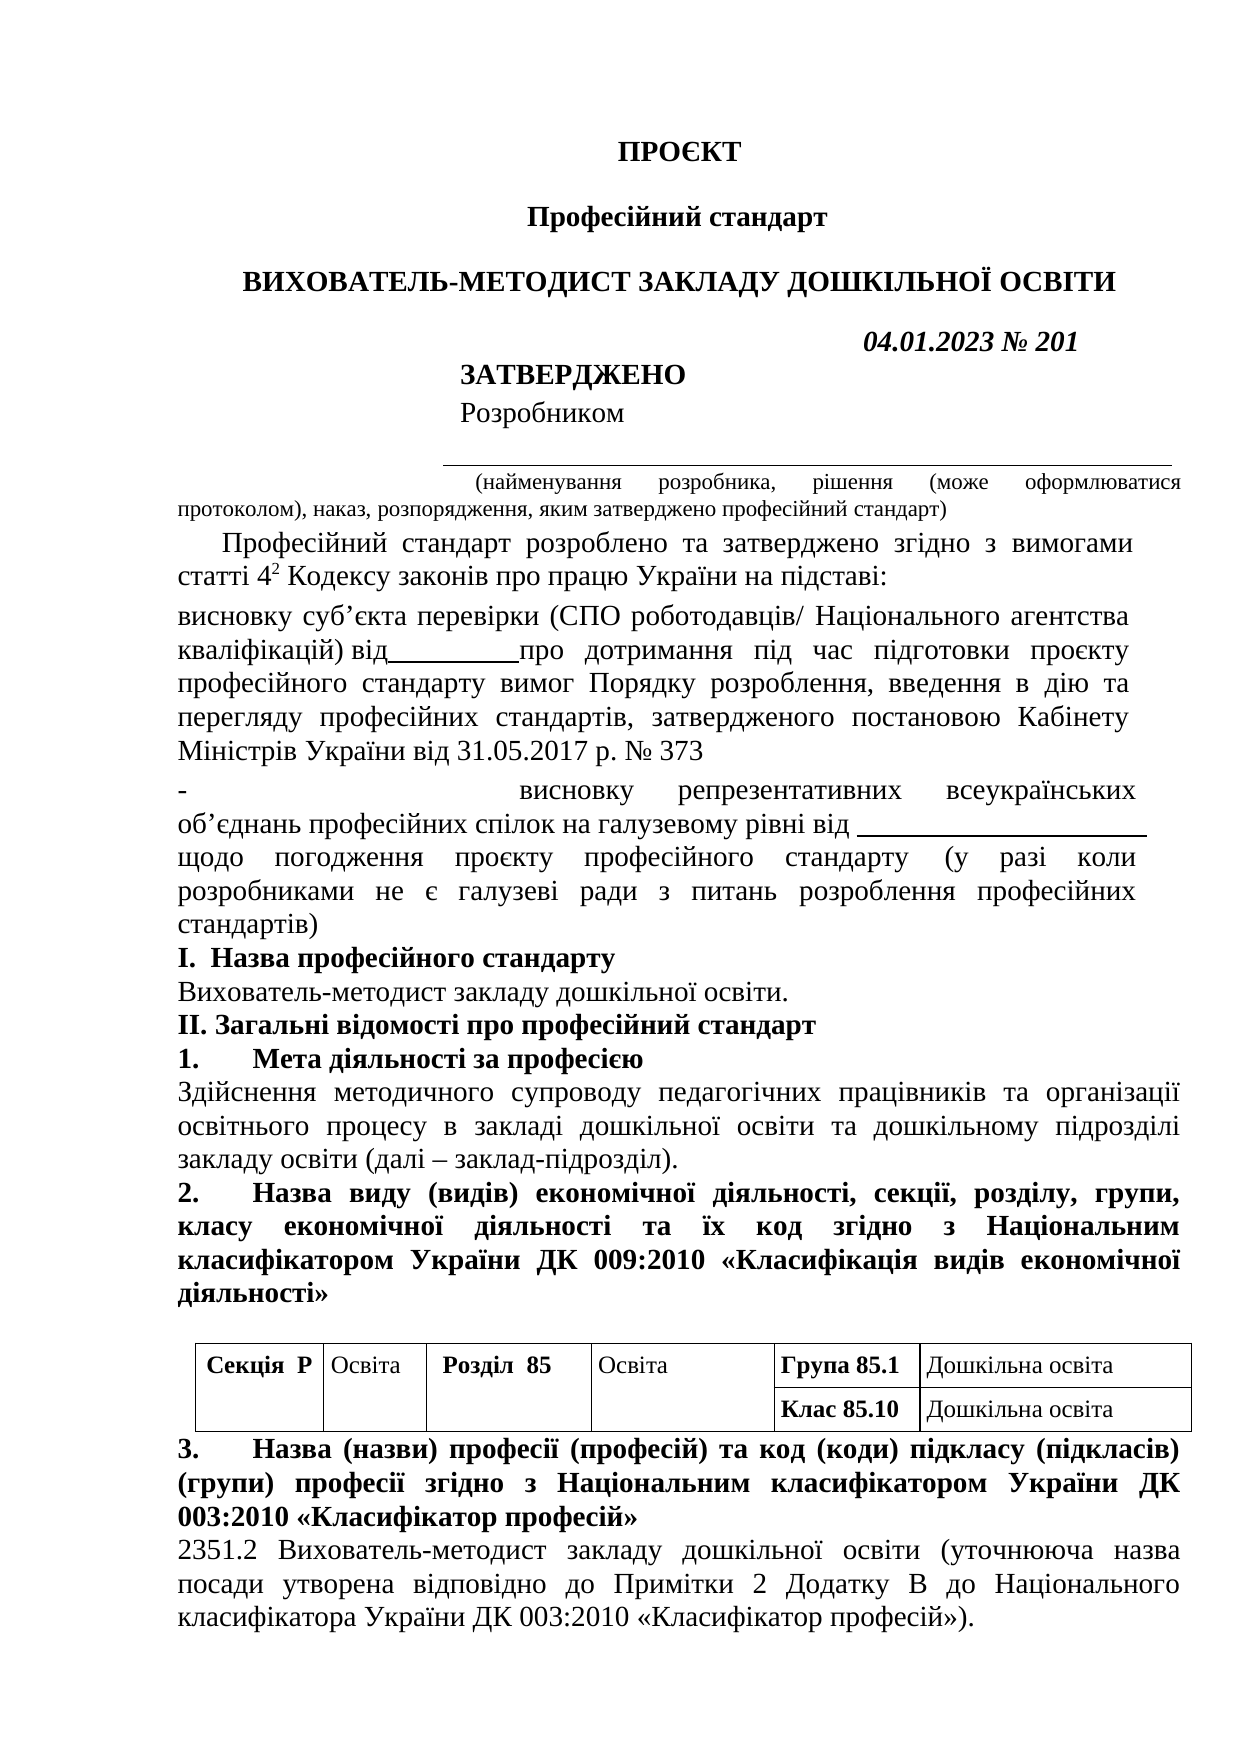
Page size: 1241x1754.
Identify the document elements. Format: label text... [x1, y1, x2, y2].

text 2. Назва виду (видів) економічної діяльності, секції, розділу, групи, класу економічної діяльності та їх код згідно з Національним класифікатором України ДК 009:2010 «Класифікація видів економічної діяльності» [177, 1175, 1181, 1309]
table_cell Дошкільна освіта [921, 1388, 1191, 1431]
text І. Назва професійного стандарту [177, 940, 1181, 974]
text ІІ. Загальні відомості про професійний стандарт [177, 1007, 1181, 1041]
text висновку суб’єкта перевірки (СПО роботодавців/ Національного агентства кваліфікацій) від про дотримання під час підготовки проєкту професійного стандарту вимог Порядку розроблення, введення в дію та перегляду професійних стандартів, затвердженого постановою Кабінету Міністрів України від 31.05.2017 р. № 373 [177, 598, 1129, 766]
table_cell Клас 85.10 [775, 1388, 919, 1431]
text ПРОЄКТ [177, 134, 1182, 167]
text ВИХОВАТЕЛЬ-МЕТОДИСТ ЗАКЛАДУ ДОШКІЛЬНОЇ ОСВІТИ [177, 264, 1182, 298]
list висновку репрезентативних всеукраїнських об’єднань професійних спілок на галузевому рівні від щодо погодження проєкту професійного стандарту (у разі коли розробниками не є галузеві ради з питань розроблення професійних стандартів) [177, 772, 1136, 940]
text Здійснення методичного супроводу педагогічних працівників та організації освітнього процесу в закладі дошкільної освіти та дошкільному підрозділі закладу освіти (далі – заклад-підрозділ). [177, 1074, 1181, 1175]
table_header Розділ 85 [427, 1344, 591, 1431]
text 1. Мета діяльності за професією [177, 1041, 1181, 1074]
table_header Освіта [324, 1344, 426, 1431]
text 3. Назва (назви) професії (професій) та код (коди) підкласу (підкласів) (групи) професії згідно з Національним класифікатором України ДК 003:2010 «Класифікатор професій» [177, 1432, 1181, 1532]
table_header Дошкільна освіта [921, 1344, 1191, 1387]
text Вихователь-методист закладу дошкільної освіти. [177, 974, 1181, 1007]
text Професійний стандарт розроблено та затверджено згідно з вимогами статті 42 Кодексу законів про працю України на підставі: [177, 525, 1133, 592]
text 04.01.2023 № 201 [863, 324, 1181, 357]
text (найменування розробника, рішення (може оформлюватися протоколом), наказ, розпорядження, яким затверджено професійний стандарт) [177, 463, 1181, 521]
text Професійний стандарт [177, 199, 1182, 233]
table_header Група 85.1 [775, 1344, 919, 1387]
table_header Освіта [592, 1344, 774, 1431]
table_header Секція Р [196, 1344, 323, 1431]
text Розробником [460, 395, 1181, 429]
text ЗАТВЕРДЖЕНО [460, 357, 1181, 391]
text 2351.2 Вихователь-методист закладу дошкільної освіти (уточнююча назва посади утворена відповідно до Примітки 2 Додатку В до Національного класифікатора України ДК 003:2010 «Класифікатор професій»). [177, 1532, 1181, 1633]
